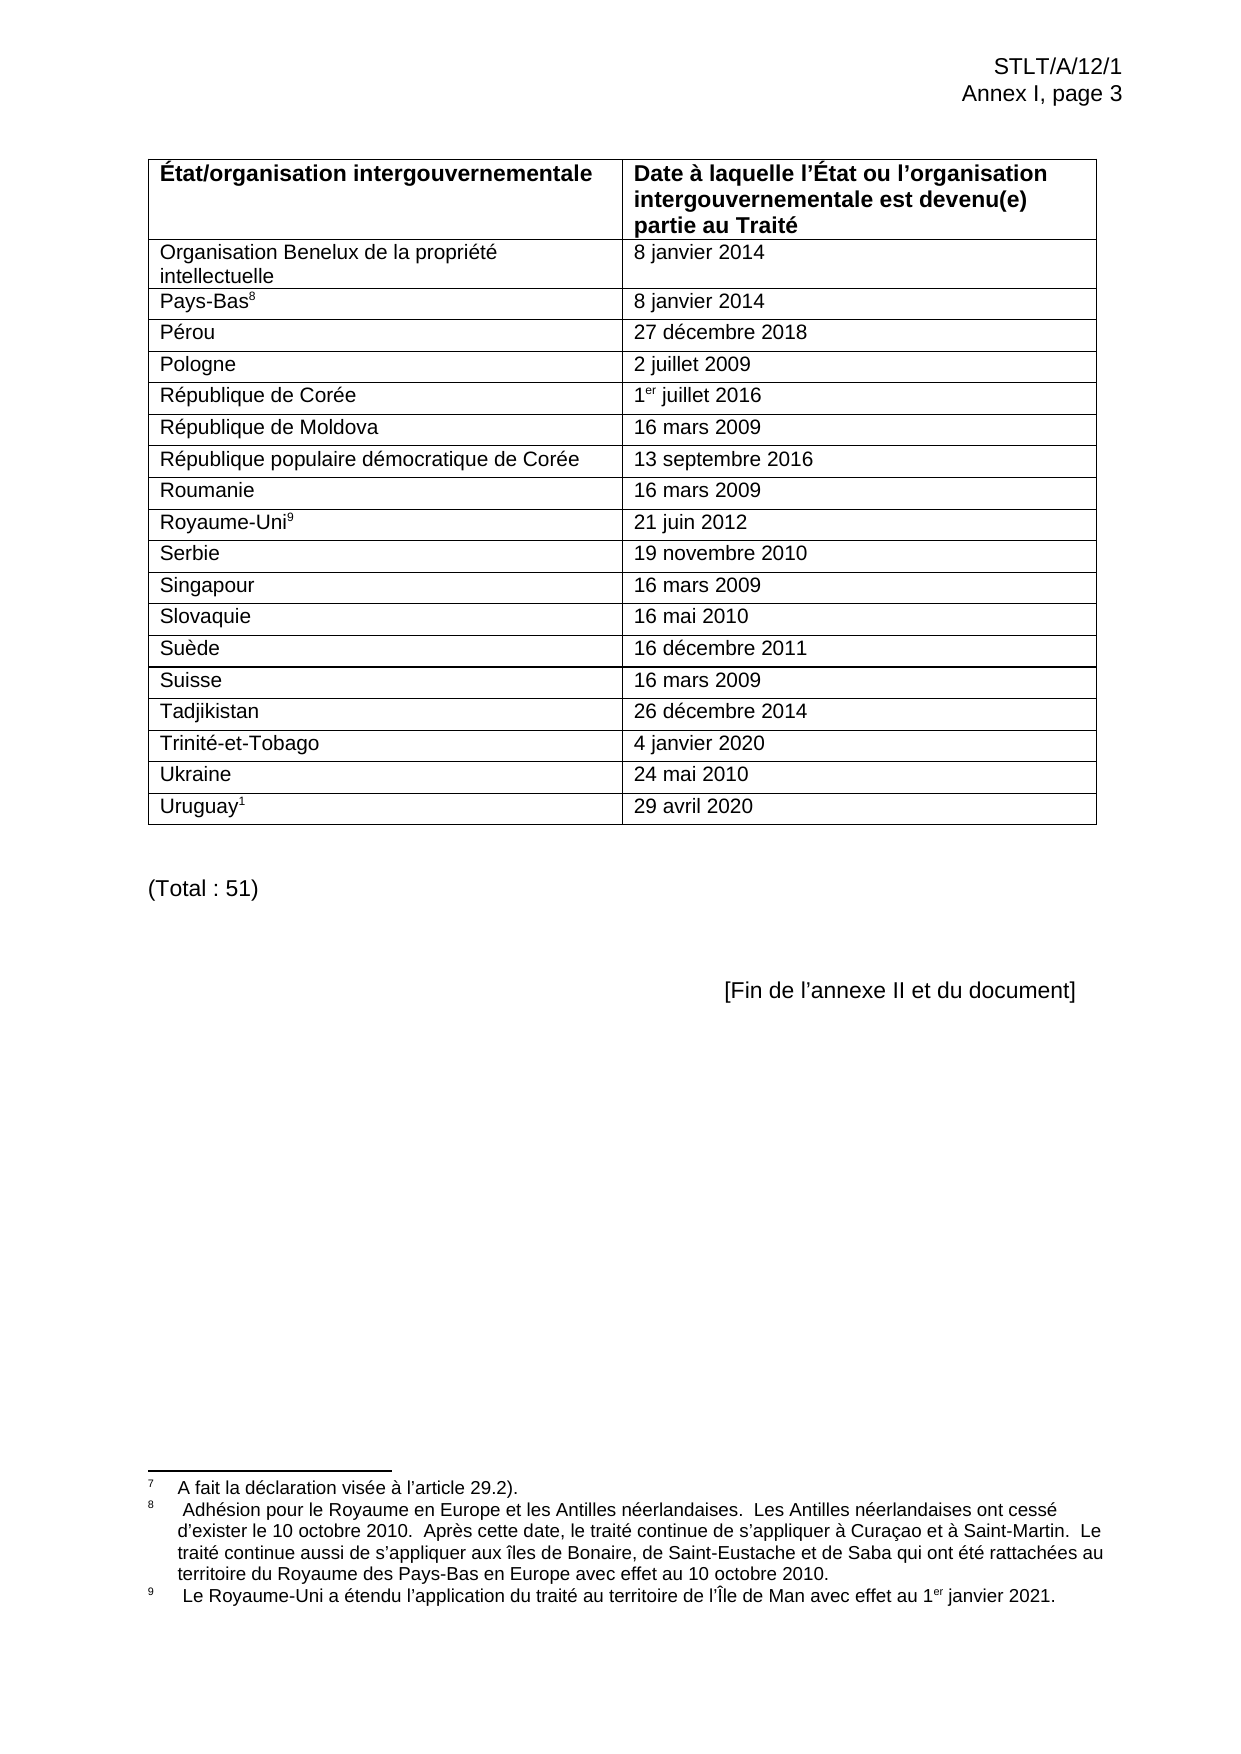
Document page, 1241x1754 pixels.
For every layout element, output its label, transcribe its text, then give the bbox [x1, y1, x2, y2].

table_cell Uruguay1 [149, 794, 622, 824]
table_cell 29 avril 2020 [623, 794, 1096, 824]
table_cell Royaume-Uni [149, 510, 622, 540]
table_cell Pologne [149, 352, 622, 382]
table_cell 13 septembre 2016 [623, 446, 1096, 477]
table_cell 16 mai 2010 [623, 604, 1096, 635]
table_cell Suède [149, 636, 622, 666]
table_cell Trinité-et-Tobago [149, 731, 622, 761]
table_cell Pays-Bas [149, 289, 622, 319]
table_header État/organisation intergouvernementale [149, 160, 622, 239]
table_cell 8 janvier 2014 [623, 289, 1096, 319]
table_cell 24 mai 2010 [623, 762, 1096, 793]
table_cell Ukraine [149, 762, 622, 793]
table_cell 2 juillet 2009 [623, 352, 1096, 382]
table_header Date à laquelle l’État ou l’organisation intergouvernementale est devenu(e) partie au Traité [623, 160, 1096, 239]
table_cell 16 mars 2009 [623, 478, 1096, 508]
table_cell 4 janvier 2020 [623, 731, 1096, 761]
table_cell Singapour [149, 573, 622, 603]
table_cell Roumanie [149, 478, 622, 508]
table_cell 16 mars 2009 [623, 415, 1096, 445]
table_cell 16 décembre 2011 [623, 636, 1096, 666]
table_cell 26 décembre 2014 [623, 699, 1096, 729]
table_cell République populaire démocratique de Corée [149, 446, 622, 477]
table_cell Pérou [149, 320, 622, 351]
table_cell Tadjikistan [149, 699, 622, 729]
text [Fin de l’annexe II et du document] [724, 977, 1122, 1003]
table_cell 16 mars 2009 [623, 668, 1096, 698]
table_cell République de Corée [149, 383, 622, 414]
table_cell République de Moldova [149, 415, 622, 445]
table_cell 1er juillet 2016 [623, 383, 1096, 414]
table_cell 19 novembre 2010 [623, 541, 1096, 572]
table_cell Serbie [149, 541, 622, 572]
table_cell 8 janvier 2014 [623, 240, 1096, 288]
text (Total : 51) [148, 875, 1122, 902]
table_cell 21 juin 2012 [623, 510, 1096, 540]
table_cell 16 mars 2009 [623, 573, 1096, 603]
table_cell 27 décembre 2018 [623, 320, 1096, 351]
table_cell Slovaquie [149, 604, 622, 635]
table_cell Suisse [149, 668, 622, 698]
table_cell Organisation Benelux de la propriété intellectuelle [149, 240, 622, 288]
